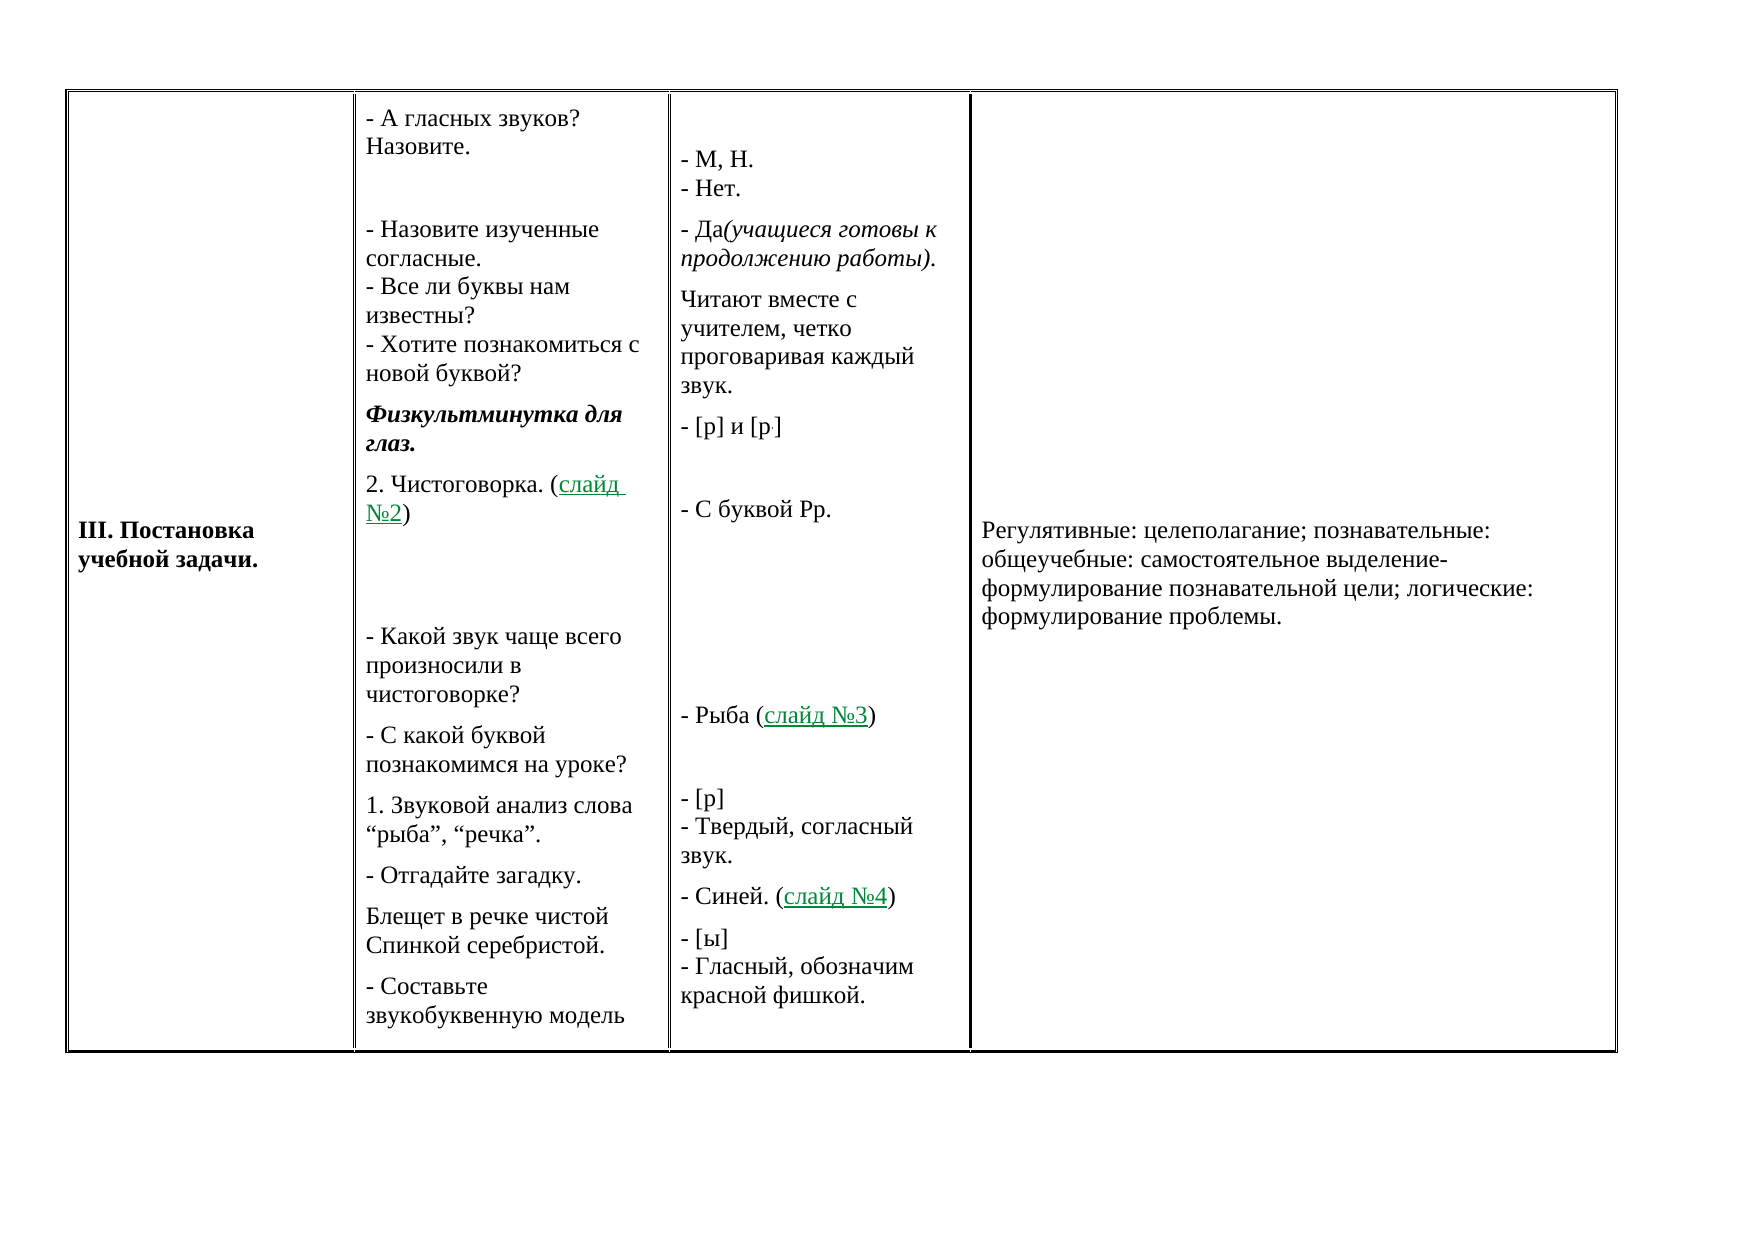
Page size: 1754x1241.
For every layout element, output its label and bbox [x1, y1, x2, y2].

table_cell [970, 92, 1615, 1050]
table_cell [670, 92, 970, 1050]
table_cell [355, 92, 669, 1050]
table_cell [69, 92, 355, 1050]
